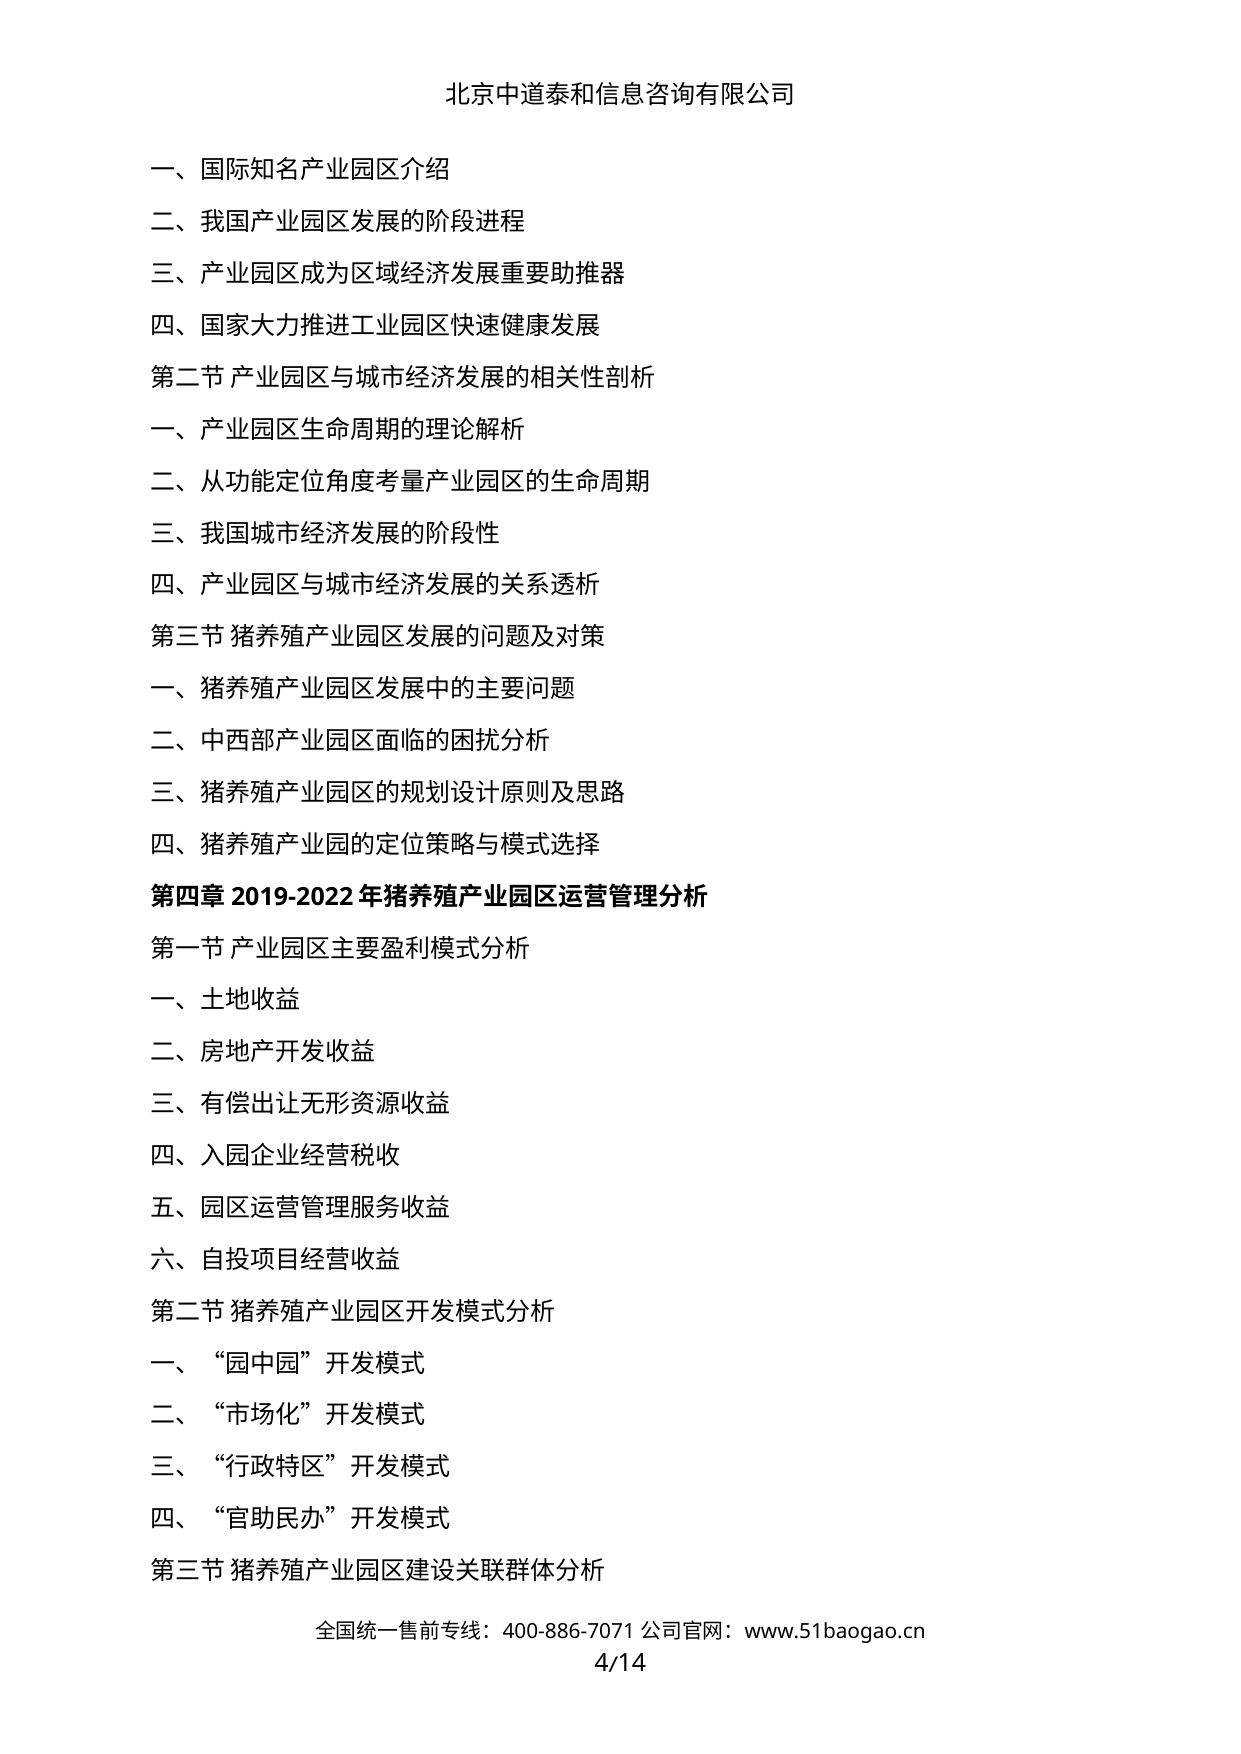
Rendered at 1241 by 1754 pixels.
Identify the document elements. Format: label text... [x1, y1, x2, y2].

text 一、“园中园”开发模式 [150, 1343, 1090, 1379]
text 一、土地收益 [150, 980, 1090, 1016]
text 第二节 产业园区与城市经济发展的相关性剖析 [150, 357, 1090, 394]
text 第四章 2019-2022年猪养殖产业园区运营管理分析 [150, 876, 1090, 912]
text 一、国际知名产业园区介绍 [150, 150, 1090, 186]
text 三、“行政特区”开发模式 [150, 1447, 1090, 1483]
text 第一节 产业园区主要盈利模式分析 [150, 928, 1090, 964]
text 六、自投项目经营收益 [150, 1239, 1090, 1276]
text 三、猪养殖产业园区的规划设计原则及思路 [150, 772, 1090, 809]
text 五、园区运营管理服务收益 [150, 1187, 1090, 1224]
text 二、中西部产业园区面临的困扰分析 [150, 721, 1090, 757]
text 三、我国城市经济发展的阶段性 [150, 513, 1090, 549]
text 三、有偿出让无形资源收益 [150, 1084, 1090, 1120]
text 四、产业园区与城市经济发展的关系透析 [150, 565, 1090, 601]
text 四、国家大力推进工业园区快速健康发展 [150, 306, 1090, 342]
text 三、产业园区成为区域经济发展重要助推器 [150, 254, 1090, 290]
text 第三节 猪养殖产业园区建设关联群体分析 [150, 1551, 1090, 1587]
text 一、猪养殖产业园区发展中的主要问题 [150, 669, 1090, 705]
text 第二节 猪养殖产业园区开发模式分析 [150, 1291, 1090, 1327]
text 二、“市场化”开发模式 [150, 1395, 1090, 1431]
text 四、入园企业经营税收 [150, 1136, 1090, 1172]
text 一、产业园区生命周期的理论解析 [150, 409, 1090, 446]
text 二、我国产业园区发展的阶段进程 [150, 202, 1090, 238]
text 二、房地产开发收益 [150, 1032, 1090, 1068]
text 二、从功能定位角度考量产业园区的生命周期 [150, 461, 1090, 497]
text 四、猪养殖产业园的定位策略与模式选择 [150, 824, 1090, 861]
text 四、“官助民办”开发模式 [150, 1499, 1090, 1535]
text 第三节 猪养殖产业园区发展的问题及对策 [150, 617, 1090, 653]
